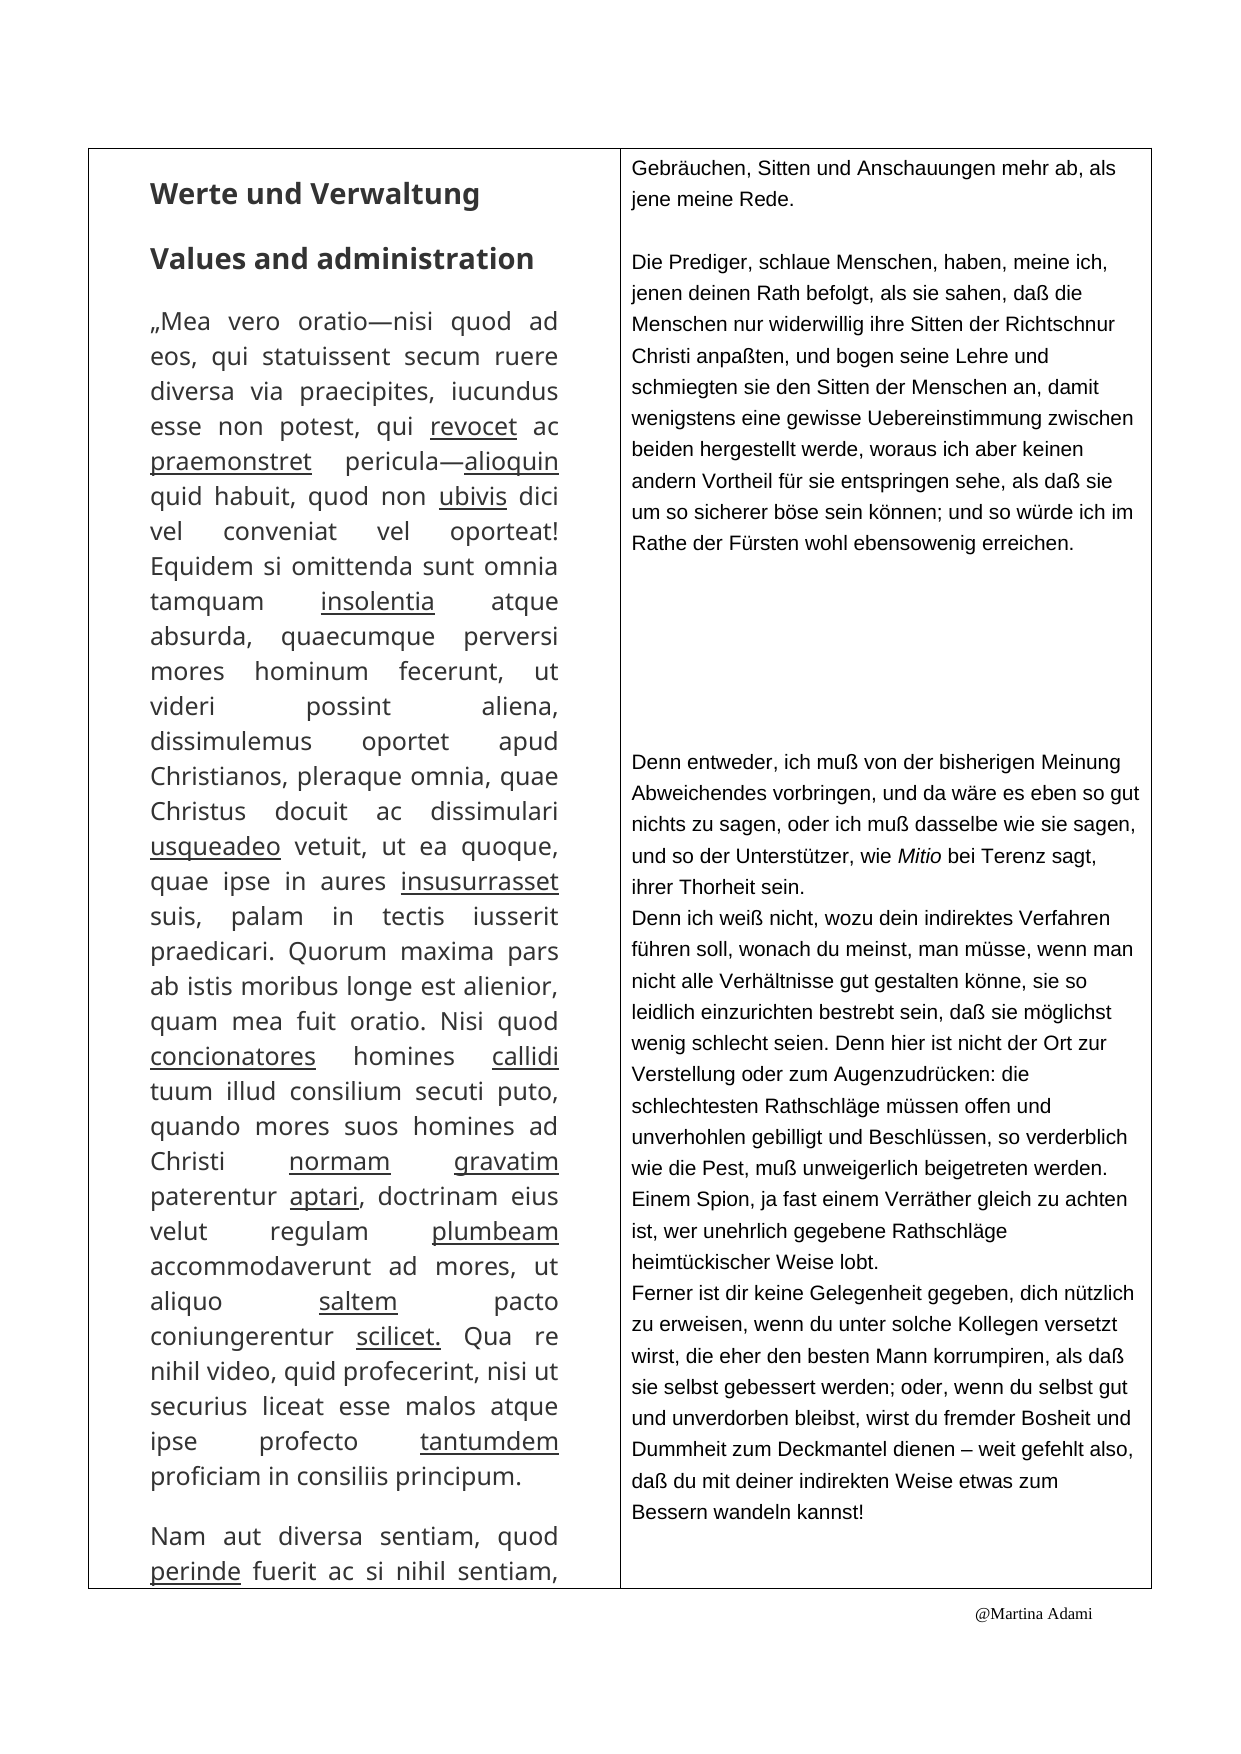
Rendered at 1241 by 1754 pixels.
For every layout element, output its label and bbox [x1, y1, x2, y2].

table_header [89, 149, 620, 1588]
table_header [621, 149, 1151, 1588]
